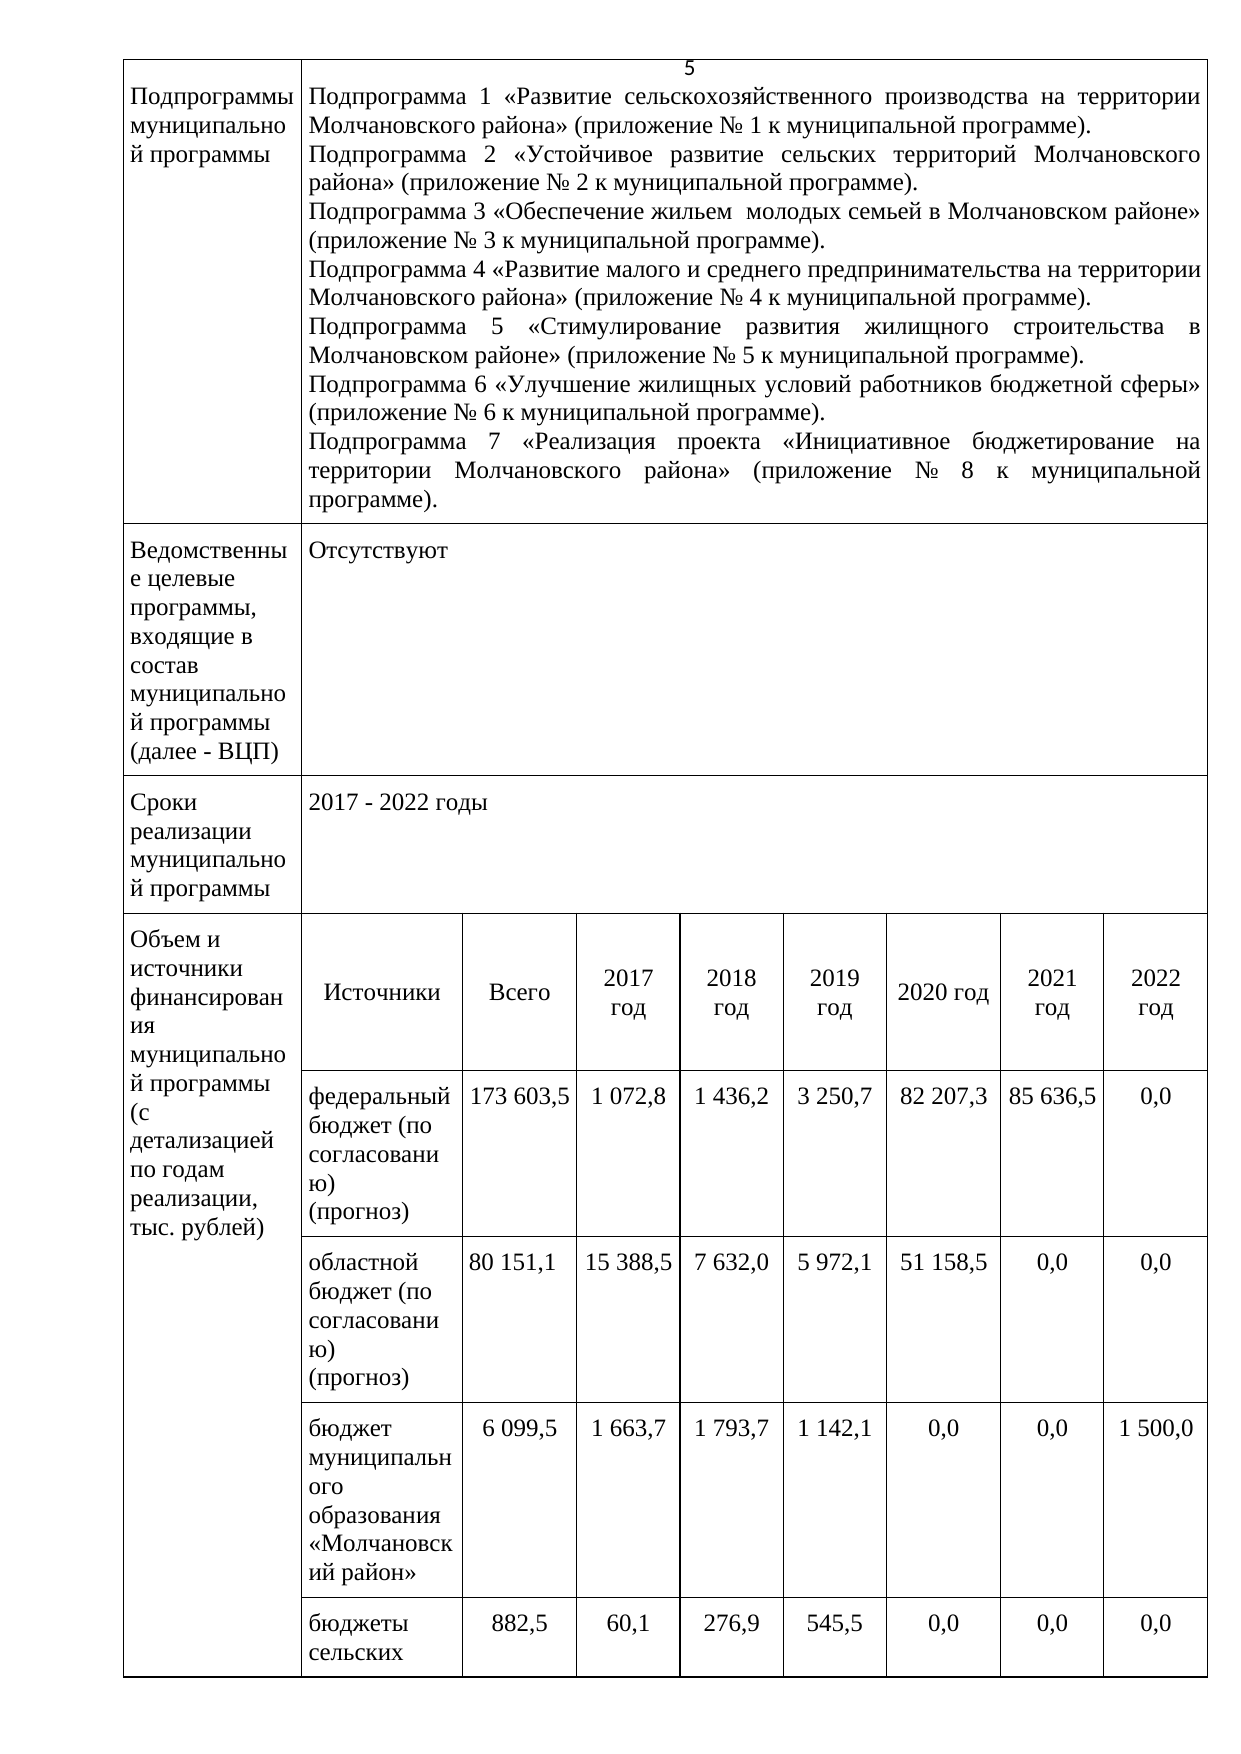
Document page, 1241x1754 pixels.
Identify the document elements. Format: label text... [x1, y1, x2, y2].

table_cell 545,5 [784, 1598, 886, 1676]
table_cell 0,0 [1001, 1403, 1103, 1597]
table_cell областной бюджет (по согласованию) (прогноз) [302, 1237, 462, 1402]
table_cell 0,0 [1104, 1598, 1207, 1676]
table_cell 7 632,0 [681, 1237, 783, 1402]
table_cell 2018 год [681, 914, 783, 1070]
table_cell Сроки реализации муниципальной программы [124, 776, 301, 913]
table_cell 80 151,1 [463, 1237, 576, 1402]
table_cell 173 603,5 [463, 1071, 576, 1236]
table_cell 6 099,5 [463, 1403, 576, 1597]
table_cell 15 388,5 [577, 1237, 679, 1402]
table_cell 0,0 [887, 1403, 1000, 1597]
table_cell 1 500,0 [1104, 1403, 1207, 1597]
table_cell 5 972,1 [784, 1237, 886, 1402]
table_cell 2017 - 2022 годы [302, 776, 1207, 913]
table_cell 2022 год [1104, 914, 1207, 1070]
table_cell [302, 1598, 462, 1676]
table_cell Подпрограмма 1 «Развитие сельскохозяйственного производства на территории Молчановского района» (приложение № 1 к муниципальной программе). Подпрограмма 2 «Устойчивое развитие сельских территорий Молчановского района» (приложение № 2 к муниципальной программе). Подпрограмма 3 «Обеспечение жильем молодых семьей в Молчановском районе» (приложение № 3 к муниципальной программе). Подпрограмма 4 «Развитие малого и среднего предпринимательства на территории Молчановского района» (приложение № 4 к муниципальной программе). Подпрограмма 5 «Стимулирование развития жилищного строительства в Молчановском районе» (приложение № 5 к муниципальной программе). Подпрограмма 6 «Улучшение жилищных условий работников бюджетной сферы» (приложение № 6 к муниципальной программе). Подпрограмма 7 «Реализация проекта «Инициативное бюджетирование на территории Молчановского района» (приложение № 8 к муниципальной программе). [302, 60, 1207, 523]
table_cell 0,0 [1001, 1598, 1103, 1676]
table_cell 1 142,1 [784, 1403, 886, 1597]
table_cell 1 663,7 [577, 1403, 679, 1597]
table_cell 0,0 [1104, 1237, 1207, 1402]
table_cell бюджет муниципального образования «Молчановский район» [302, 1403, 462, 1597]
table_cell 60,1 [577, 1598, 679, 1676]
table_cell Подпрограммы муниципальной программы [124, 60, 301, 523]
table_cell 1 436,2 [681, 1071, 783, 1236]
table_cell Всего [463, 914, 576, 1070]
table_cell 85 636,5 [1001, 1071, 1103, 1236]
table_cell 82 207,3 [887, 1071, 1000, 1236]
table_cell 51 158,5 [887, 1237, 1000, 1402]
table_cell Ведомственные целевые программы, входящие в состав муниципальной программы (далее - ВЦП) [124, 524, 301, 775]
table_cell 0,0 [1104, 1071, 1207, 1236]
table_cell 1 072,8 [577, 1071, 679, 1236]
table_cell Источники [302, 914, 462, 1070]
table_cell Объем и источники финансирования муниципальной программы (с детализацией по годам реализации, тыс. рублей) [124, 914, 301, 1676]
table_cell 2017 год [577, 914, 679, 1070]
table_cell 1 793,7 [681, 1403, 783, 1597]
table_cell 2020 год [887, 914, 1000, 1070]
table_cell 0,0 [1001, 1237, 1103, 1402]
table_cell 2021 год [1001, 914, 1103, 1070]
table_cell 276,9 [681, 1598, 783, 1676]
table_cell Отсутствуют [302, 524, 1207, 775]
table_cell 3 250,7 [784, 1071, 886, 1236]
table_cell федеральный бюджет (по согласованию) (прогноз) [302, 1071, 462, 1236]
table_cell 882,5 [463, 1598, 576, 1676]
table_cell 0,0 [887, 1598, 1000, 1676]
table_cell 2019 год [784, 914, 886, 1070]
